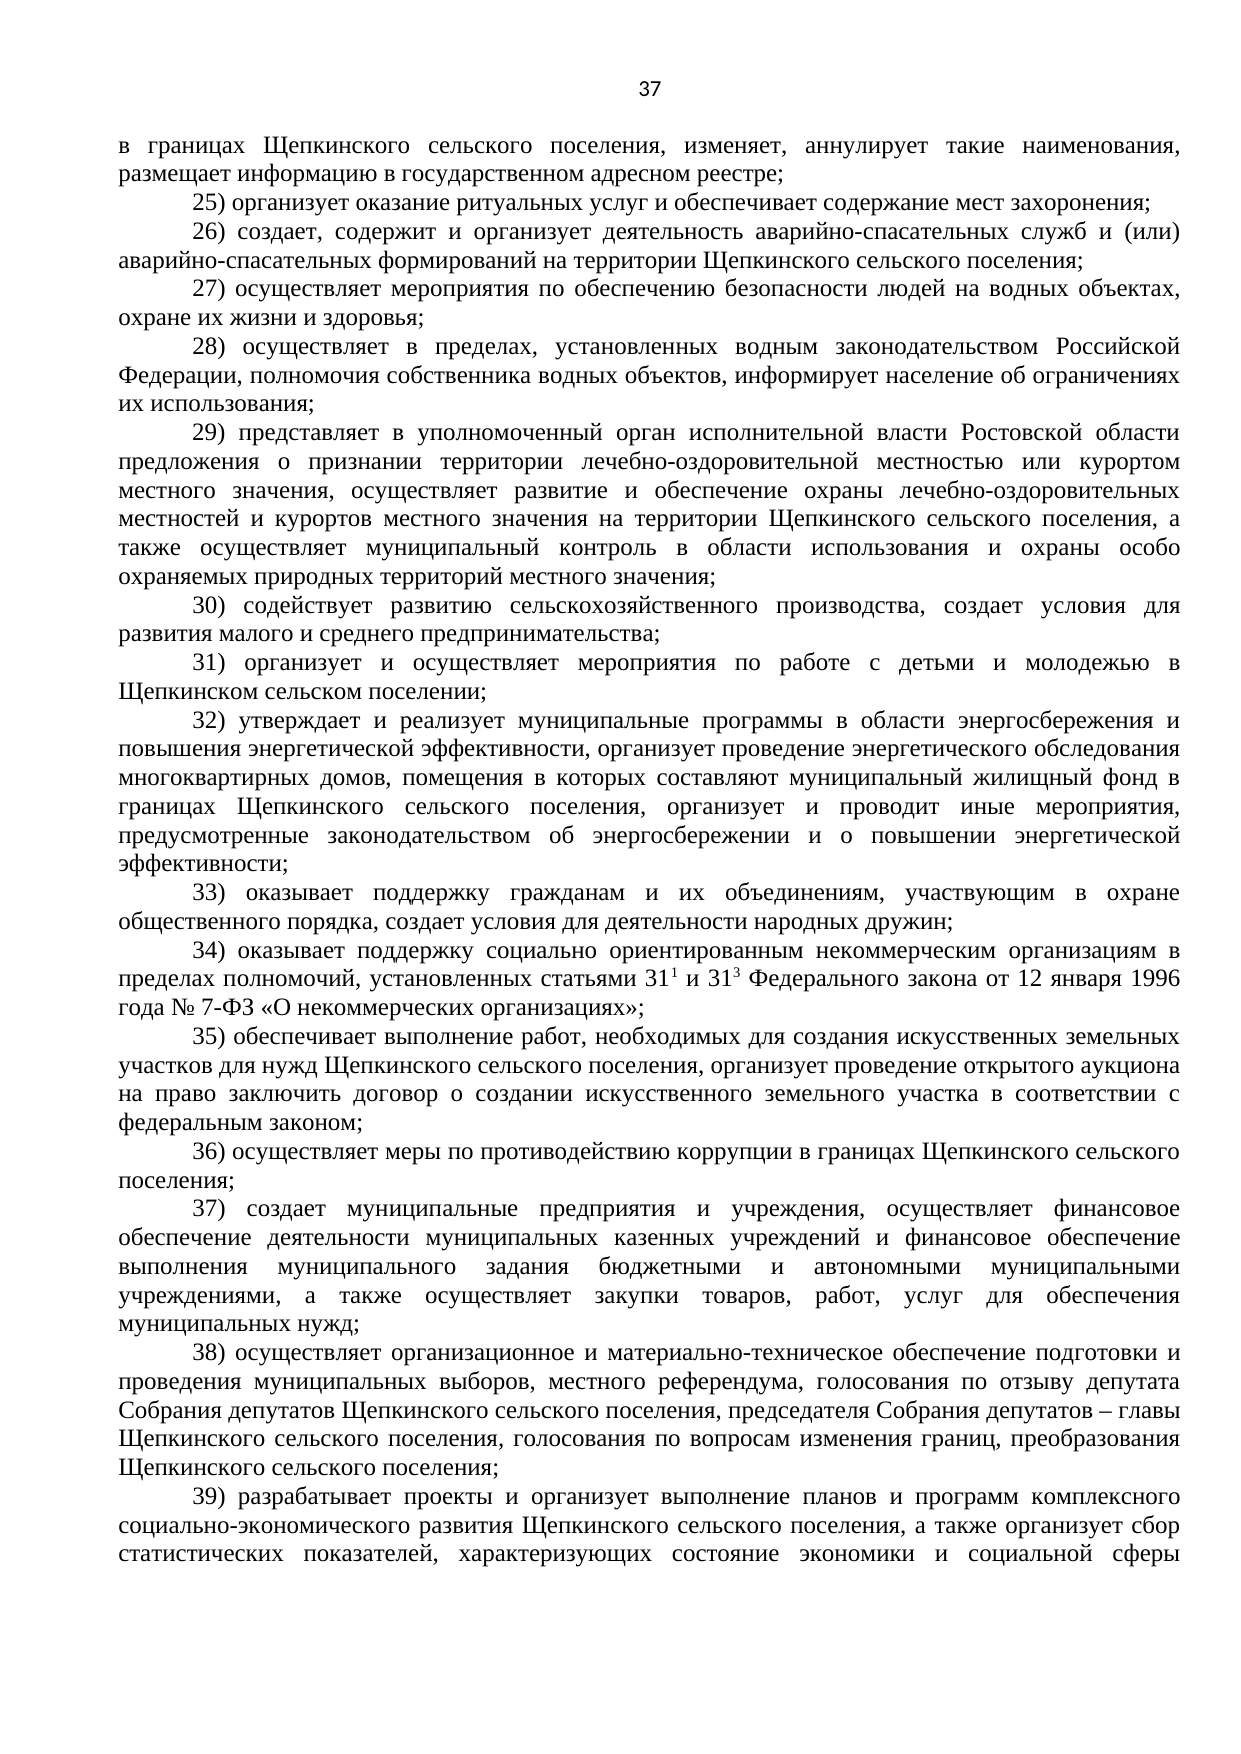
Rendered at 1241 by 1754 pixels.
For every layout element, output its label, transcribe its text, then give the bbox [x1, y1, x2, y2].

text 35) обеспечивает выполнение работ, необходимых для создания искусственных земельных участков для нужд Щепкинского сельского поселения, организует проведение открытого аукциона на право заключить договор о создании искусственного земельного участка в соответствии с федеральным законом; [118, 1021, 1181, 1136]
text 38) осуществляет организационное и материально-техническое обеспечение подготовки и проведения муниципальных выборов, местного референдума, голосования по отзыву депутата Собрания депутатов Щепкинского сельского поселения, председателя Собрания депутатов – главы Щепкинского сельского поселения, голосования по вопросам изменения границ, преобразования Щепкинского сельского поселения; [118, 1337, 1181, 1481]
text 25) организует оказание ритуальных услуг и обеспечивает содержание мест захоронения; [118, 187, 1181, 216]
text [118, 1481, 1181, 1567]
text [118, 130, 1181, 187]
text 28) осуществляет в пределах, установленных водным законодательством Российской Федерации, полномочия собственника водных объектов, информирует население об ограничениях их использования; [118, 331, 1181, 417]
text 27) осуществляет мероприятия по обеспечению безопасности людей на водных объектах, охране их жизни и здоровья; [118, 273, 1181, 331]
text 33) оказывает поддержку гражданам и их объединениям, участвующим в охране общественного порядка, создает условия для деятельности народных дружин; [118, 877, 1181, 935]
text 29) представляет в уполномоченный орган исполнительной власти Ростовской области предложения о признании территории лечебно-оздоровительной местностью или курортом местного значения, осуществляет развитие и обеспечение охраны лечебно-оздоровительных местностей и курортов местного значения на территории Щепкинского сельского поселения, а также осуществляет муниципальный контроль в области использования и охраны особо охраняемых природных территорий местного значения; [118, 417, 1181, 590]
text 34) оказывает поддержку социально ориентированным некоммерческим организациям в пределах полномочий, установленных статьями 311 и 313 Федерального закона от 12 января 1996 года № 7-ФЗ «О некоммерческих организациях»; [118, 935, 1181, 1021]
text 37) создает муниципальные предприятия и учреждения, осуществляет финансовое обеспечение деятельности муниципальных казенных учреждений и финансовое обеспечение выполнения муниципального задания бюджетными и автономными муниципальными учреждениями, а также осуществляет закупки товаров, работ, услуг для обеспечения муниципальных нужд; [118, 1193, 1181, 1337]
text 30) содействует развитию сельскохозяйственного производства, создает условия для развития малого и среднего предпринимательства; [118, 590, 1181, 647]
text 36) осуществляет меры по противодействию коррупции в границах Щепкинского сельского поселения; [118, 1136, 1181, 1193]
text 26) создает, содержит и организует деятельность аварийно-спасательных служб и (или) аварийно-спасательных формирований на территории Щепкинского сельского поселения; [118, 216, 1181, 273]
text 32) утверждает и реализует муниципальные программы в области энергосбережения и повышения энергетической эффективности, организует проведение энергетического обследования многоквартирных домов, помещения в которых составляют муниципальный жилищный фонд в границах Щепкинского сельского поселения, организует и проводит иные мероприятия, предусмотренные законодательством об энергосбережении и о повышении энергетической эффективности; [118, 705, 1181, 877]
text 31) организует и осуществляет мероприятия по работе с детьми и молодежью в Щепкинском сельском поселении; [118, 647, 1181, 705]
